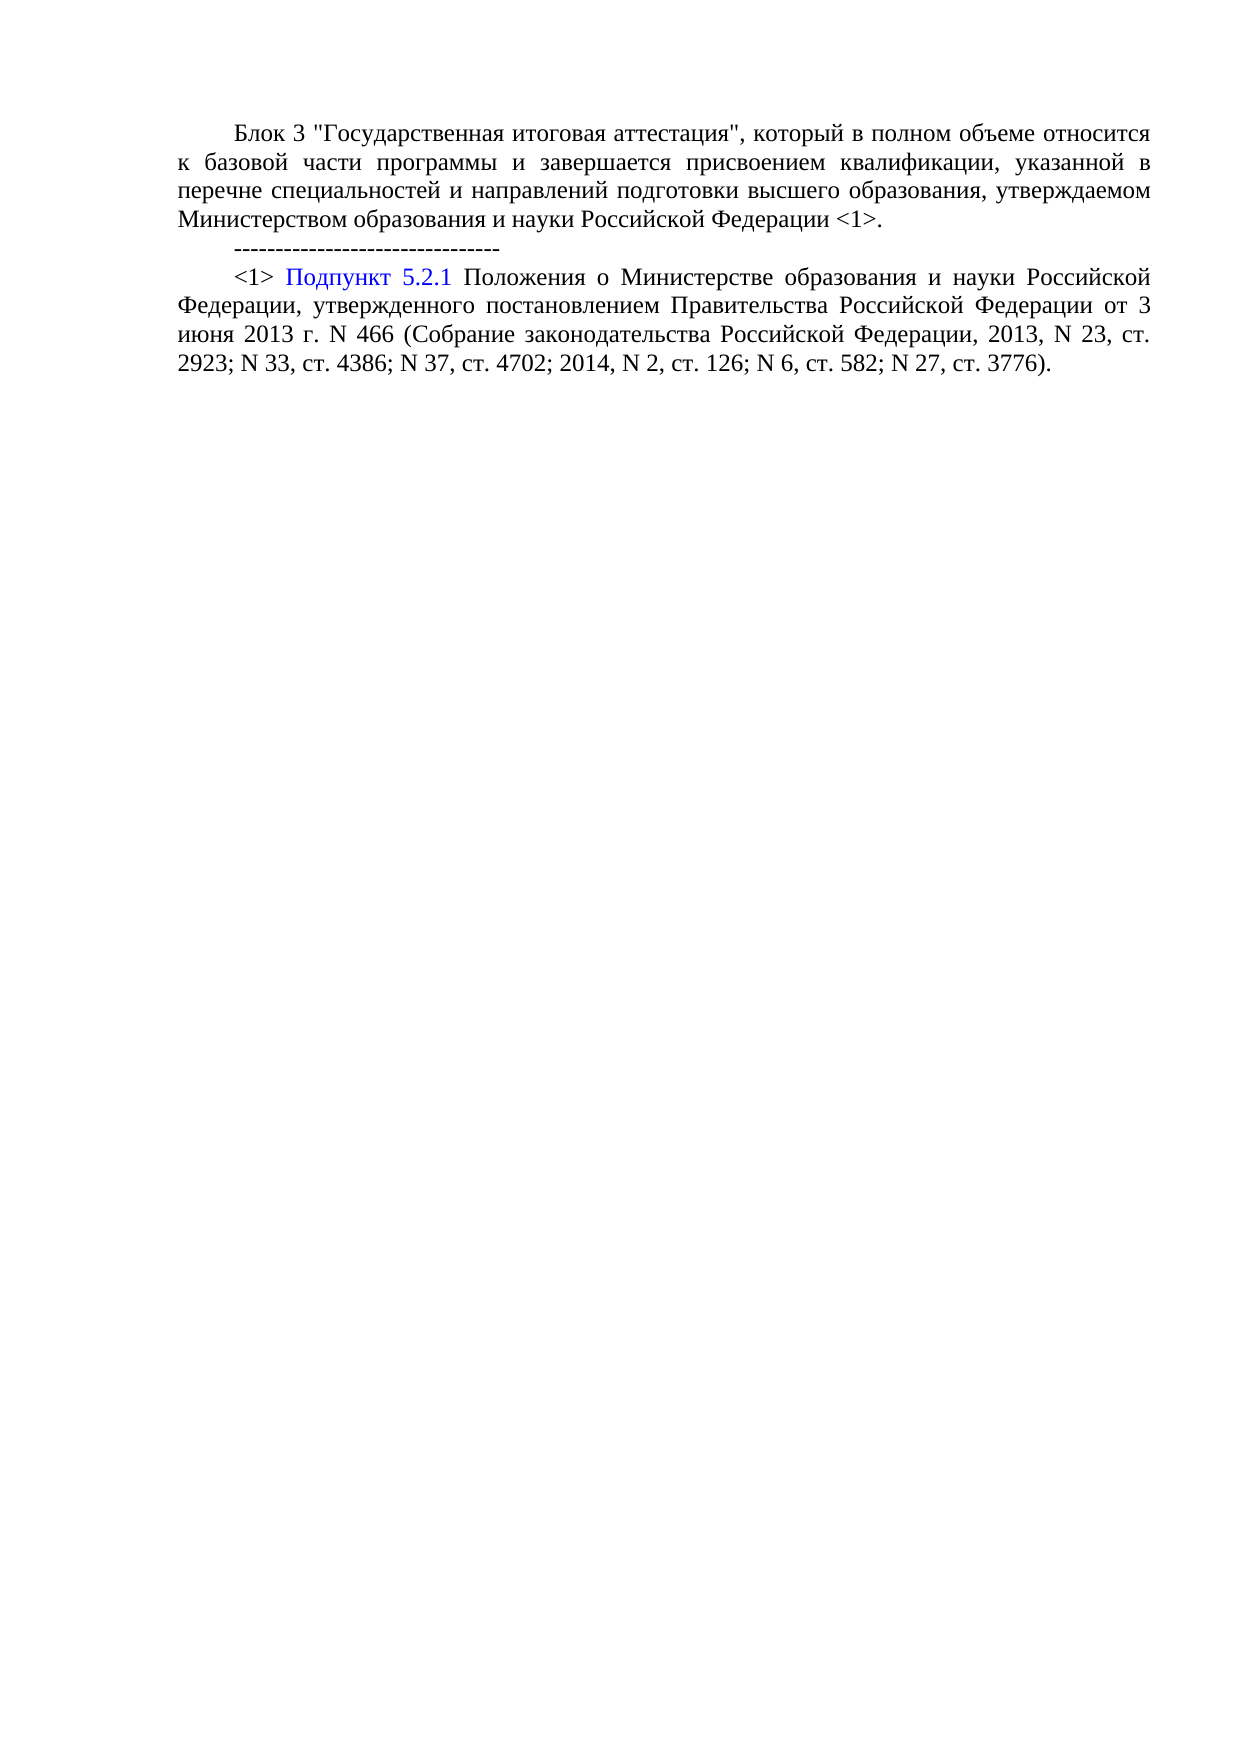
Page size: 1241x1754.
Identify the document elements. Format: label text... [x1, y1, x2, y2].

text Блок 3 "Государственная итоговая аттестация", который в полном объеме относится к базовой части программы и завершается присвоением квалификации, указанной в перечне специальностей и направлений подготовки высшего образования, утверждаемом Министерством образования и науки Российской Федерации <1>. [177, 118, 1152, 233]
text -------------------------------- [177, 233, 1152, 262]
text <1> Подпункт 5.2.1 Положения о Министерстве образования и науки Российской Федерации, утвержденного постановлением Правительства Российской Федерации от 3 июня 2013 г. N 466 (Собрание законодательства Российской Федерации, 2013, N 23, ст. 2923; N 33, ст. 4386; N 37, ст. 4702; 2014, N 2, ст. 126; N 6, ст. 582; N 27, ст. 3776). [177, 262, 1152, 377]
